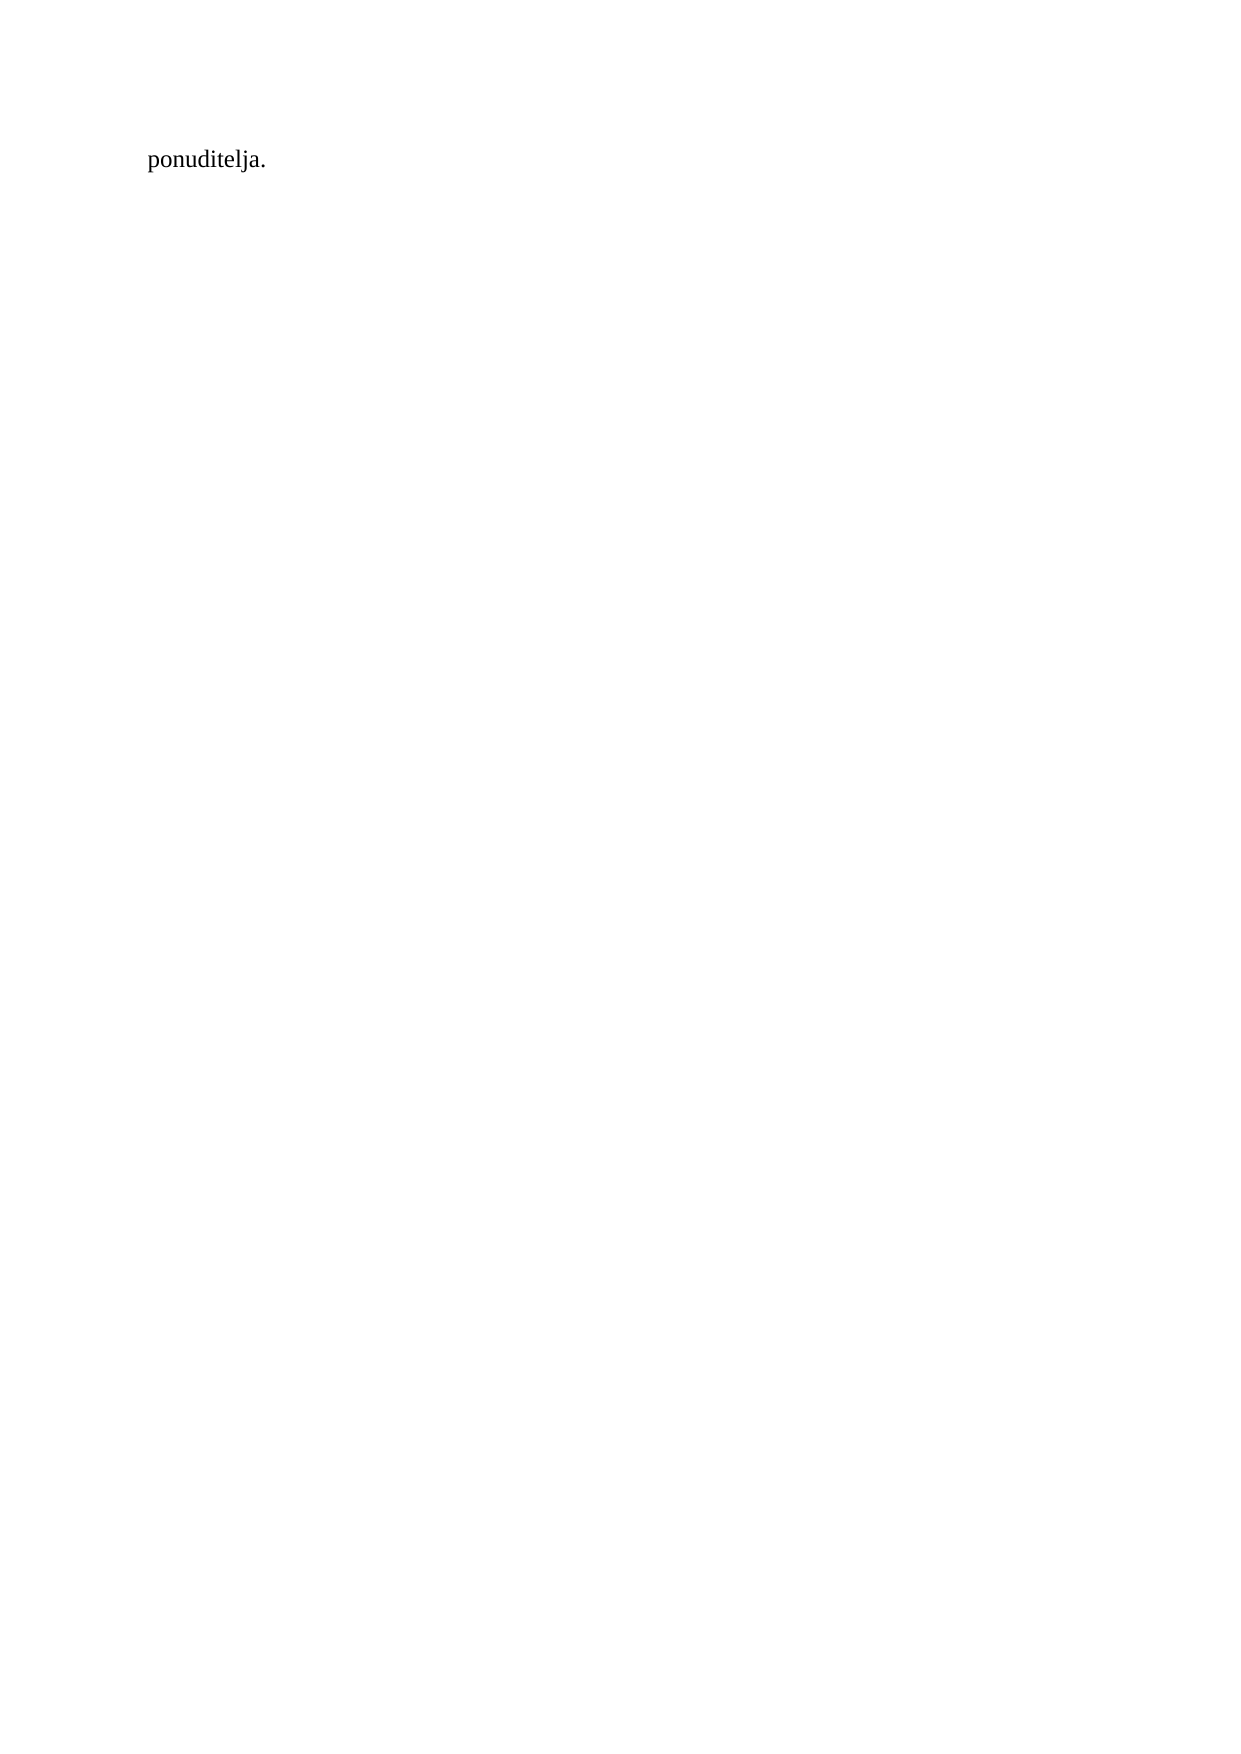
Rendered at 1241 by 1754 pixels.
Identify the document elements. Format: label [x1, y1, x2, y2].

text [147, 144, 1093, 172]
